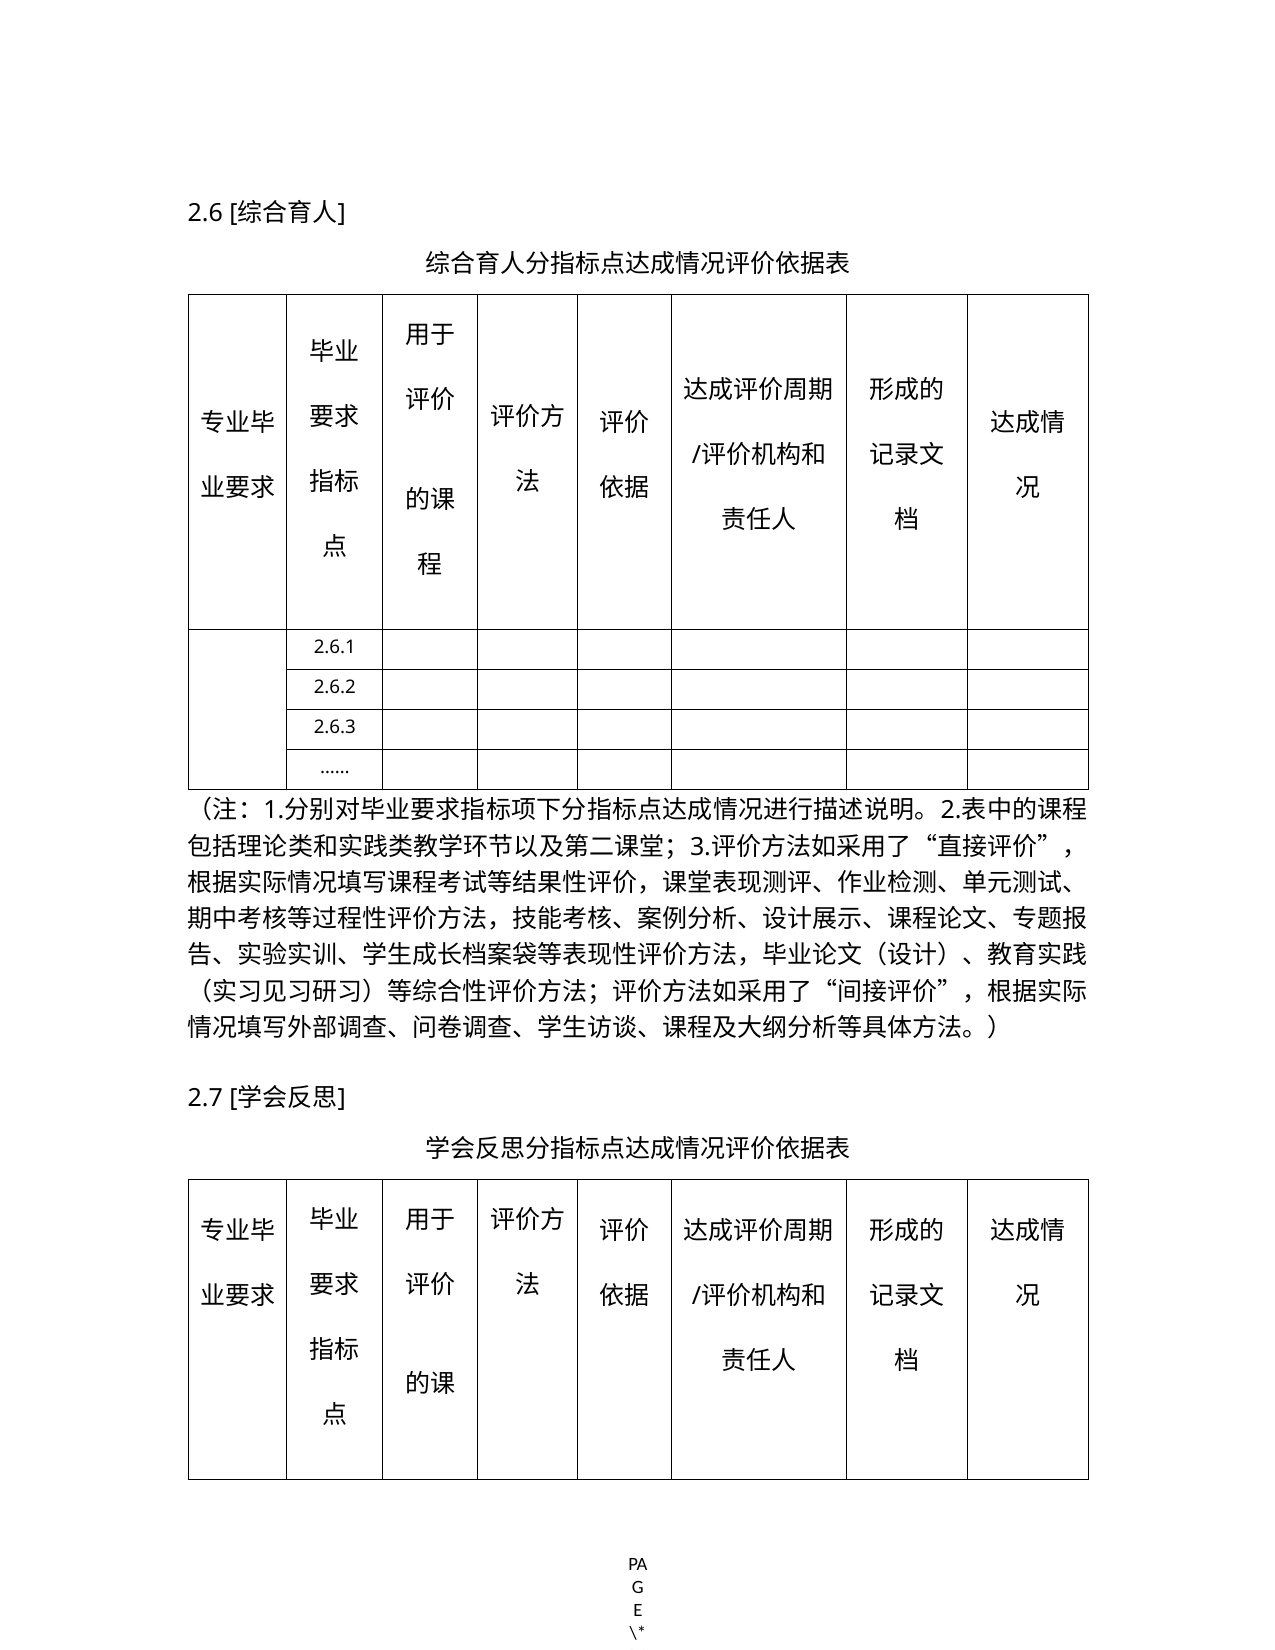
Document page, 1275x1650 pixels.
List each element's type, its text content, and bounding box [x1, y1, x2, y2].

table_cell [478, 630, 577, 669]
table_cell [847, 670, 967, 709]
table_header 形成的记录文档 [847, 295, 967, 629]
table_cell [578, 630, 671, 669]
table_cell [383, 710, 477, 749]
table_header 用于评价 的课程 [383, 1180, 477, 1479]
table_header 专业毕业要求 [189, 295, 286, 629]
table_header 达成评价周期/评价机构和责任人 [672, 295, 846, 629]
table_cell …… [287, 750, 382, 789]
table_cell [847, 750, 967, 789]
table_cell [672, 750, 846, 789]
table_cell 2.6.3 [287, 710, 382, 749]
table_cell [478, 670, 577, 709]
table_cell [578, 750, 671, 789]
table_header 用于评价 的课程 [383, 295, 477, 629]
table_cell [383, 670, 477, 709]
table_cell [968, 630, 1088, 669]
text 学会反思分指标点达成情况评价依据表 [187, 1114, 1087, 1179]
text 综合育人分指标点达成情况评价依据表 [187, 229, 1087, 294]
table_cell 2.6.2 [287, 670, 382, 709]
list （注：1.分别对毕业要求指标项下分指标点达成情况进行描述说明。2.表中的课程包括理论类和实践类教学环节以及第二课堂；3.评价方法如采用了“直接评价”，根据实际情况填写课程考试等结果性评价，课堂表现测评、作业检测、单元测试、期中考核等过程性评价方法，技能考核、案例分析、设计展示、课程论文、专题报告、实验实训、学生成长档案袋等表现性评价方法，毕业论文（设计）、教育实践（实习见习研习）等综合性评价方法；评价方法如采用了“间接评价”，根据实际情况填写外部调查、问卷调查、学生访谈、课程及大纲分析等具体方法。） [187, 790, 1087, 1043]
table_header 评价依据 [578, 1180, 671, 1479]
table_header 达成情况 [968, 1180, 1088, 1479]
table_cell [478, 710, 577, 749]
table_header 形成的记录文档 [847, 1180, 967, 1479]
table_cell [847, 630, 967, 669]
table_header 毕业要求指标点 [287, 1180, 382, 1479]
table_cell [672, 710, 846, 749]
table_cell [968, 710, 1088, 749]
table_header 评价依据 [578, 295, 671, 629]
table_header 达成情况 [968, 295, 1088, 629]
table_cell 2.6.1 [287, 630, 382, 669]
table_cell [968, 670, 1088, 709]
table_header 评价方法 [478, 1180, 577, 1479]
table_header 评价方法 [478, 295, 577, 629]
table_cell [847, 710, 967, 749]
table_cell [672, 630, 846, 669]
table_cell [189, 630, 286, 789]
table_header 专业毕业要求 [189, 1180, 286, 1479]
table_header 达成评价周期/评价机构和责任人 [672, 1180, 846, 1479]
table_cell [478, 750, 577, 789]
table_cell [968, 750, 1088, 789]
table_cell [578, 670, 671, 709]
table_cell [578, 710, 671, 749]
table_cell [383, 630, 477, 669]
table_cell [383, 750, 477, 789]
table_cell [672, 670, 846, 709]
table_header 毕业要求指标点 [287, 295, 382, 629]
list 2.6 [综合育人] [187, 193, 1087, 229]
list 2.7 [学会反思] [187, 1077, 1087, 1114]
